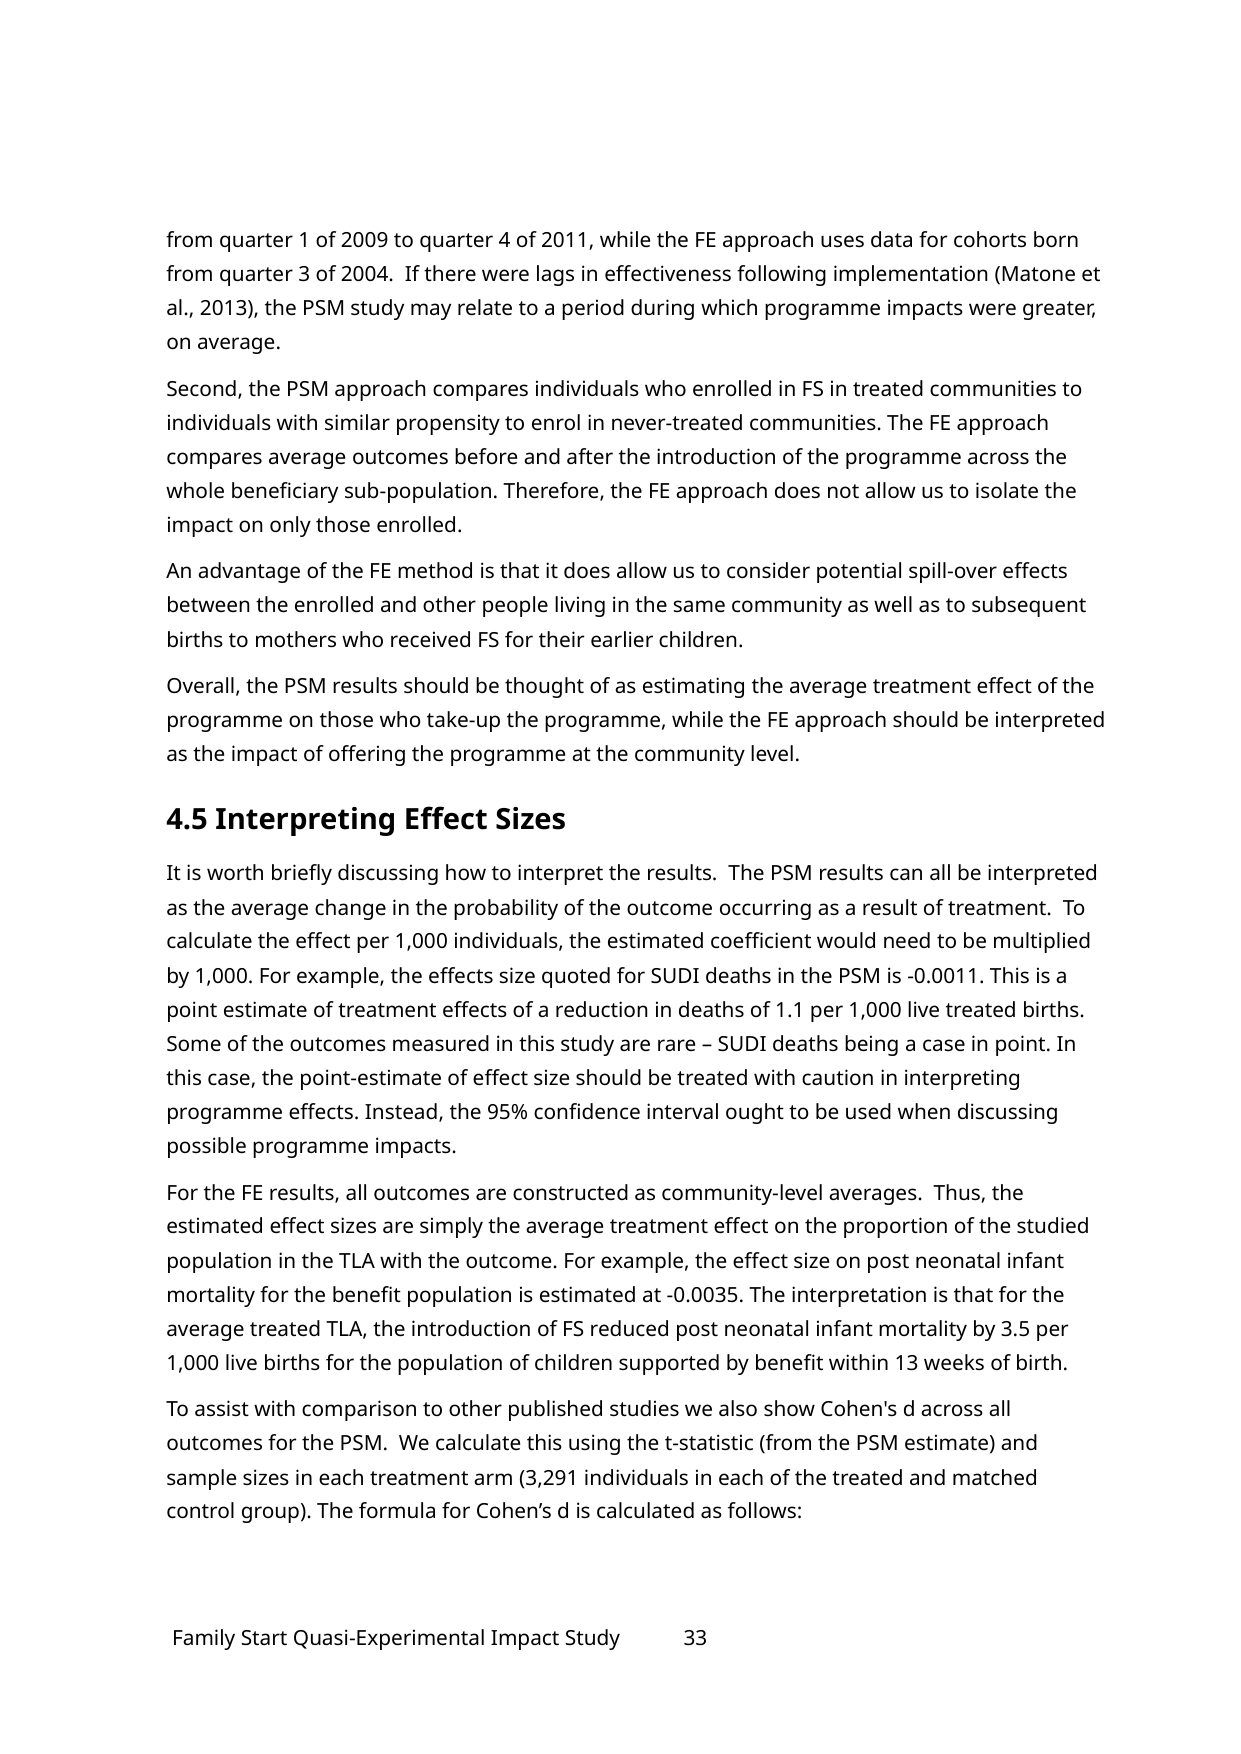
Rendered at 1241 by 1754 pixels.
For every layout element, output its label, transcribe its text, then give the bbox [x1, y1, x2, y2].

text Overall, the PSM results should be thought of as estimating the average treatment effect of the programme on those who take-up the programme, while the FE approach should be interpreted as the impact of offering the programme at the community level. [166, 671, 1111, 768]
subtitle 4.5 Interpreting Effect Sizes [166, 798, 1112, 838]
text Second, the PSM approach compares individuals who enrolled in FS in treated communities to individuals with similar propensity to enrol in never-treated communities. The FE approach compares average outcomes before and after the introduction of the programme across the whole beneficiary sub-population. Therefore, the FE approach does not allow us to isolate the impact on only those enrolled. [166, 374, 1112, 538]
text An advantage of the FE method is that it does allow us to consider potential spill-over effects between the enrolled and other people living in the same community as well as to subsequent births to mothers who received FS for their earlier children. [166, 557, 1112, 653]
text It is worth briefly discussing how to interpret the results. The PSM results can all be interpreted as the average change in the probability of the outcome occurring as a result of treatment. To calculate the effect per 1,000 individuals, the estimated coefficient would need to be multiplied by 1,000. For example, the effects size quoted for SUDI deaths in the PSM is -0.0011. This is a point estimate of treatment effects of a reduction in deaths of 1.1 per 1,000 live treated births. Some of the outcomes measured in this study are rare – SUDI deaths being a case in point. In this case, the point-estimate of effect size should be treated with caution in interpreting programme effects. Instead, the 95% confidence interval ought to be used when discussing possible programme impacts. [166, 858, 1112, 1159]
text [166, 225, 1112, 356]
text To assist with comparison to other published studies we also show Cohen's d across all outcomes for the PSM. We calculate this using the t-statistic (from the PSM estimate) and sample sizes in each treatment arm (3,291 individuals in each of the treated and matched control group). The formula for Cohen’s d is calculated as follows: [166, 1394, 1112, 1525]
text For the FE results, all outcomes are constructed as community-level averages. Thus, the estimated effect sizes are simply the average treatment effect on the proportion of the studied population in the TLA with the outcome. For example, the effect size on post neonatal infant mortality for the benefit population is estimated at -0.0035. The interpretation is that for the average treated TLA, the introduction of FS reduced post neonatal infant mortality by 3.5 per 1,000 live births for the population of children supported by benefit within 13 weeks of birth. [166, 1178, 1112, 1376]
